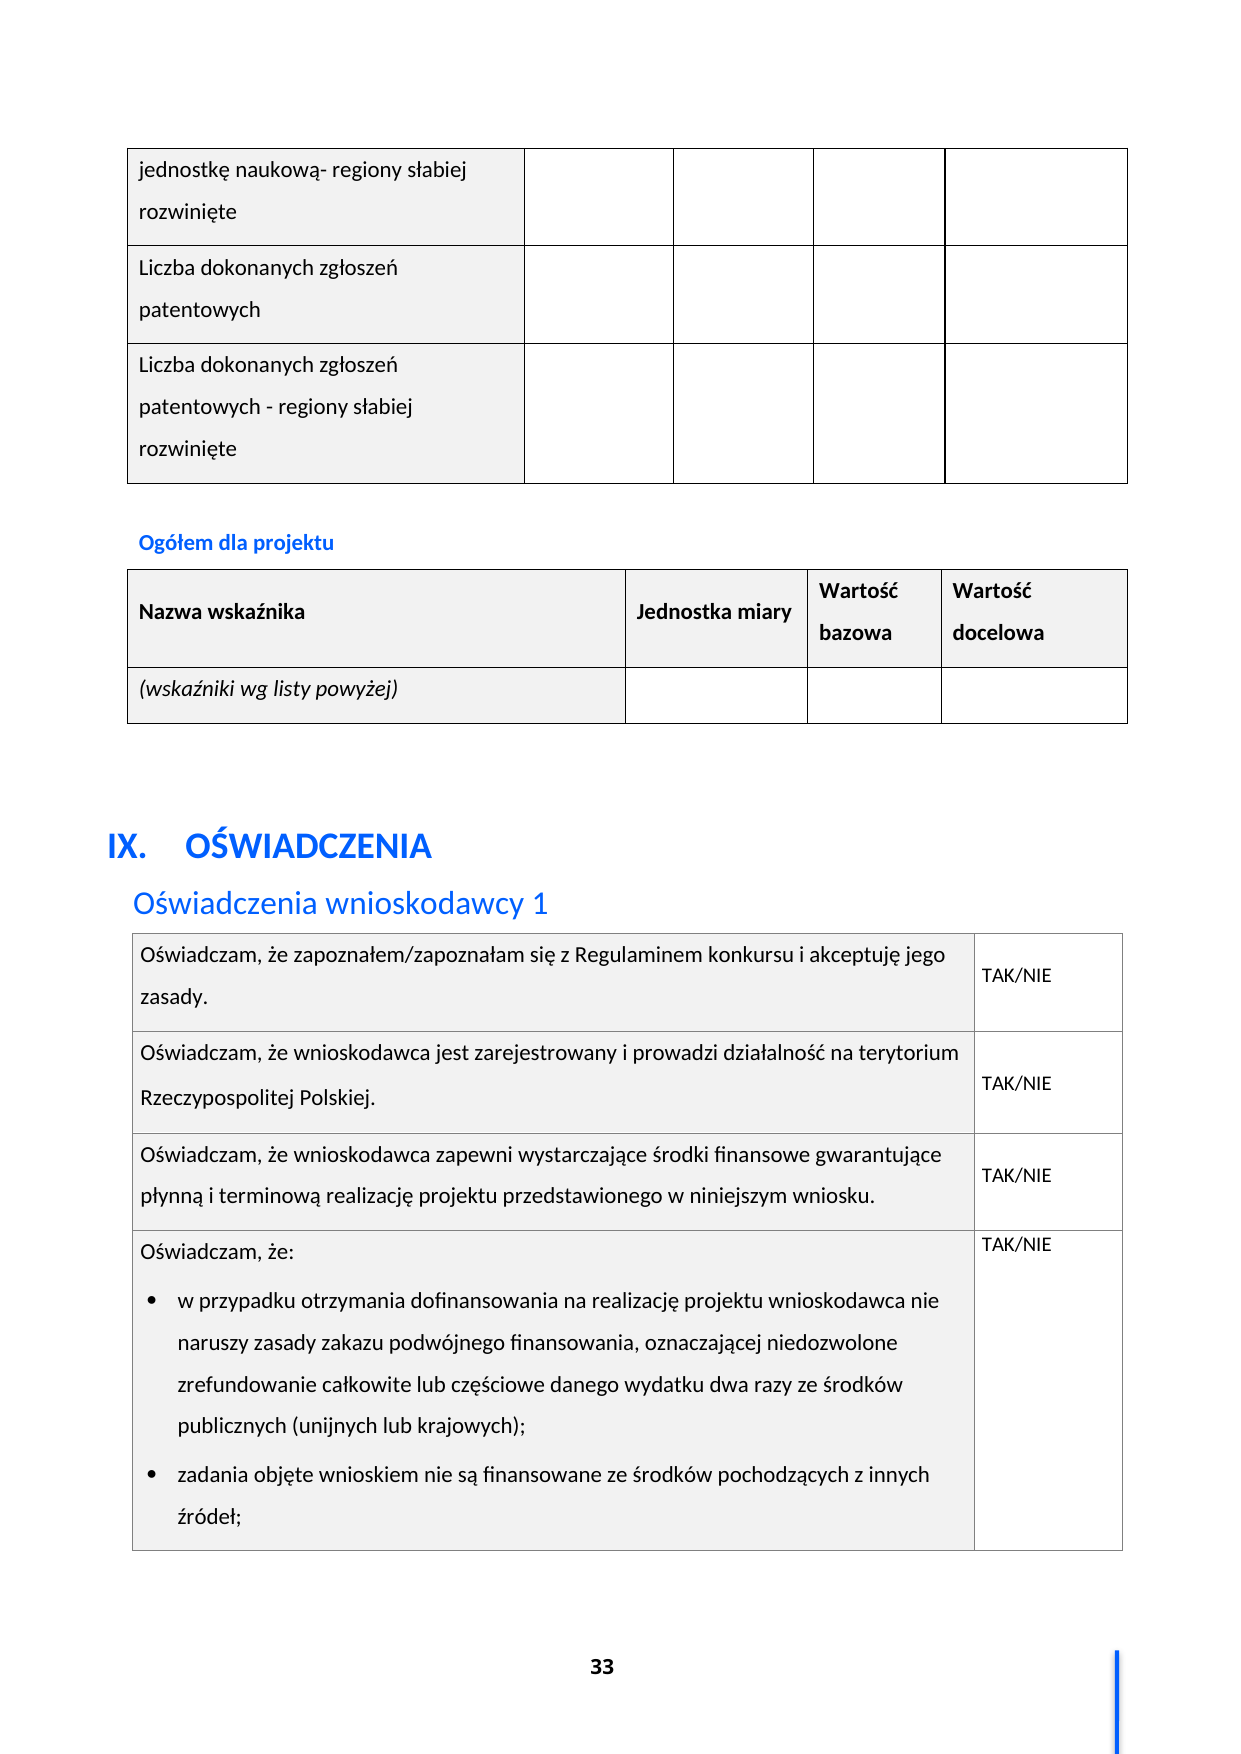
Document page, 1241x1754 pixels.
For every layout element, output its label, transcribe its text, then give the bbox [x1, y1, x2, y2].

table_cell [626, 668, 807, 723]
table_cell Liczba dokonanych zgłoszeń patentowych - regiony słabiej rozwinięte [128, 344, 524, 483]
table_cell [525, 246, 673, 343]
table_cell [814, 344, 944, 483]
table_header Oświadczam, że zapoznałem/zapoznałam się z Regulaminem konkursu i akceptuję jego zasady. [133, 934, 974, 1031]
table_cell [808, 668, 941, 723]
table_cell TAK/NIE [975, 1134, 1122, 1230]
table_cell [674, 149, 813, 245]
table_cell Wartość docelowa [942, 570, 1127, 667]
table_cell Nazwa wskaźnika [128, 570, 625, 667]
table_cell [525, 149, 673, 245]
table_cell (wskaźniki wg listy powyżej) [128, 668, 625, 723]
table_cell [942, 668, 1127, 723]
table_header TAK/NIE [975, 934, 1122, 1031]
table_cell [814, 149, 944, 245]
table_cell [814, 246, 944, 343]
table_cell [128, 149, 524, 245]
table_cell [525, 344, 673, 483]
table_cell Oświadczam, że wnioskodawca jest zarejestrowany i prowadzi działalność na terytorium Rzeczypospolitej Polskiej. [133, 1032, 974, 1132]
table_cell Liczba dokonanych zgłoszeń patentowych [128, 246, 524, 343]
table_cell Wartość bazowa [808, 570, 941, 667]
text Oświadczenia wnioskodawcy 1 [133, 889, 1107, 921]
table_cell TAK/NIE [975, 1231, 1122, 1550]
list OŚWIADCZENIA [148, 833, 1107, 864]
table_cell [133, 1231, 974, 1550]
table_cell [946, 344, 1127, 483]
table_cell TAK/NIE [975, 1032, 1122, 1132]
table_cell [674, 246, 813, 343]
table_header Ogółem dla projektu [127, 513, 1128, 569]
table_cell Jednostka miary [626, 570, 807, 667]
table_cell Oświadczam, że wnioskodawca zapewni wystarczające środki finansowe gwarantujące płynną i terminową realizację projektu przedstawionego w niniejszym wniosku. [133, 1134, 974, 1230]
table_cell [946, 149, 1127, 245]
table_cell [674, 344, 813, 483]
table_cell [946, 246, 1127, 343]
